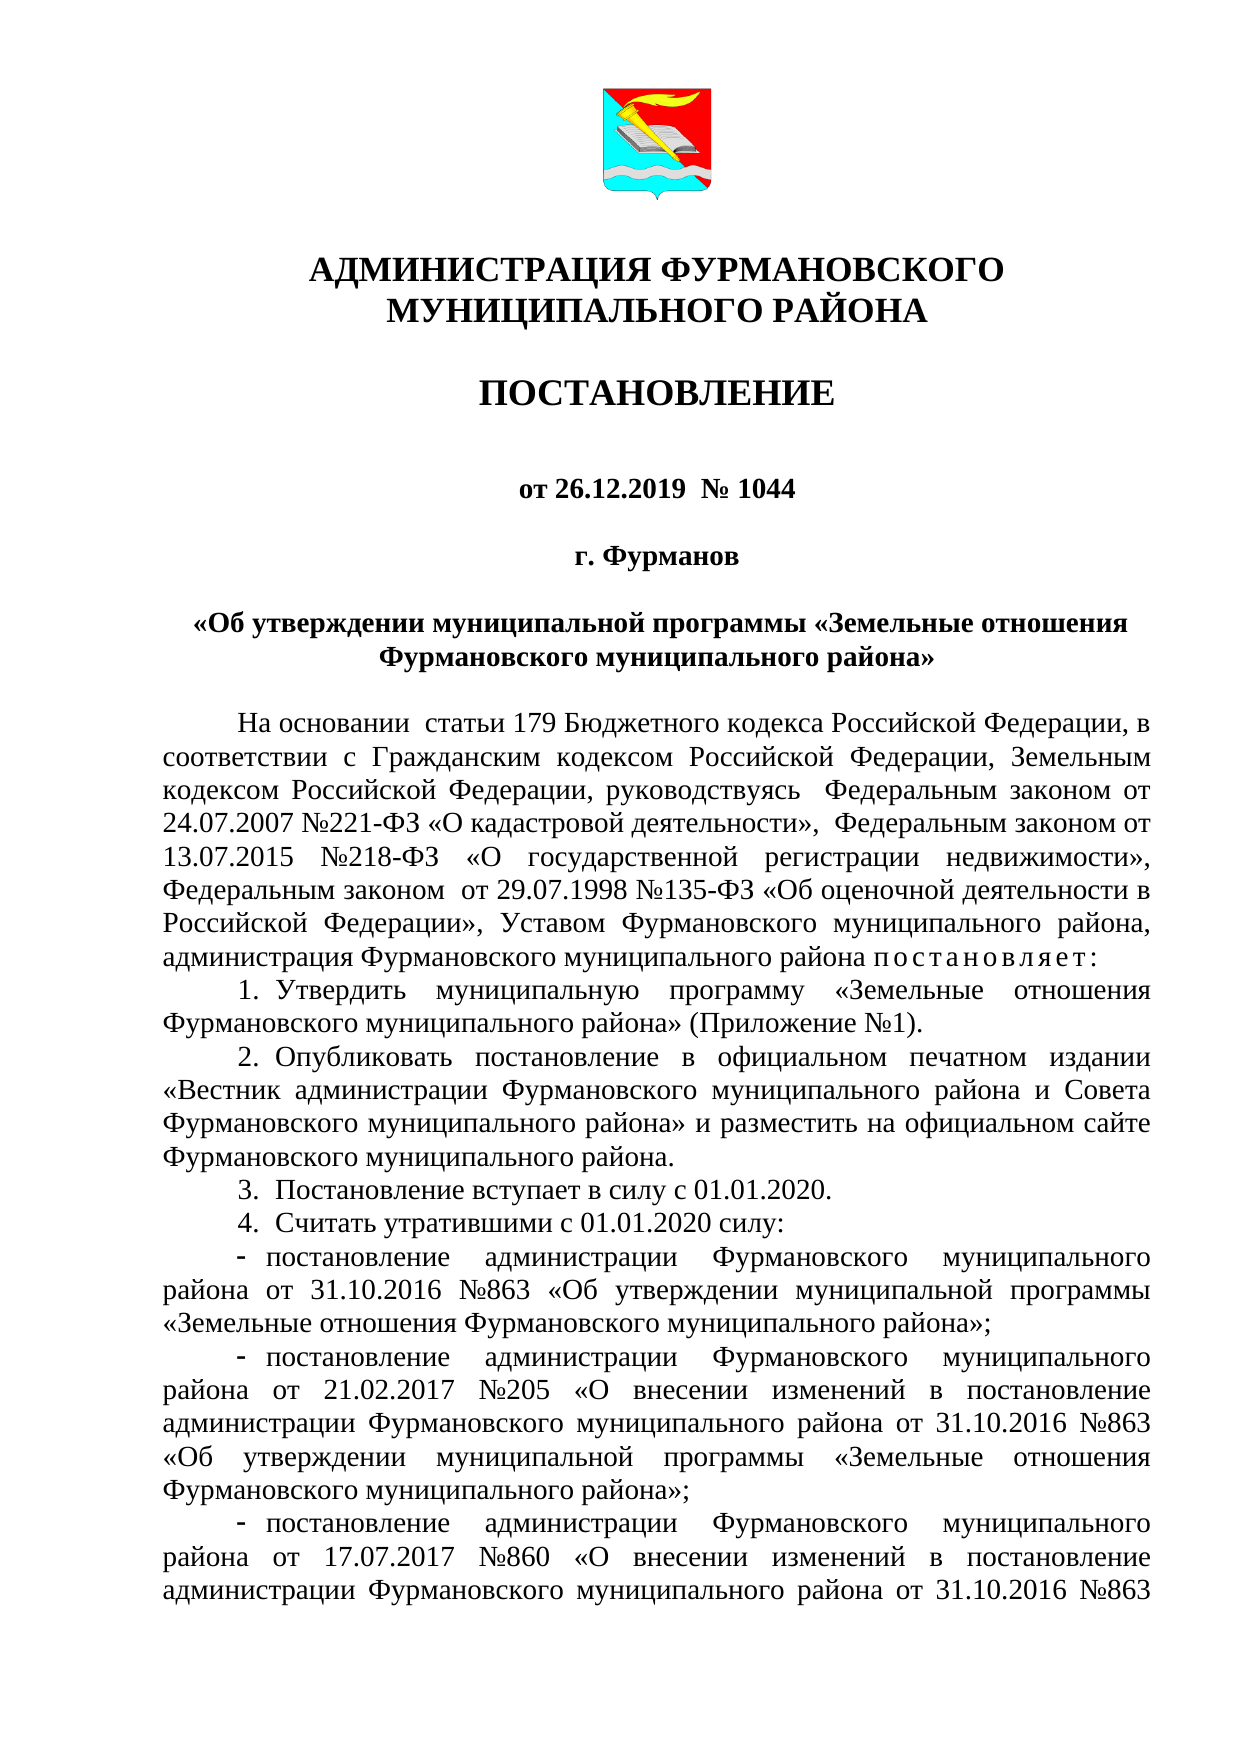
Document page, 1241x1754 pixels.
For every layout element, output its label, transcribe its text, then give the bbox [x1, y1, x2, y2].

text от 26.12.2019 № 1044 [162, 471, 1152, 505]
list Утвердить муниципальную программу «Земельные отношения Фурмановского муниципального района» (Приложение №1). [162, 973, 1152, 1039]
text АДМИНИСТРАЦИЯ ФУРМАНОВСКОГО МУНИЦИПАЛЬНОГО РАЙОНА [162, 248, 1152, 330]
text г. Фурманов [162, 538, 1152, 572]
list Опубликовать постановление в официальном печатном издании «Вестник администрации Фурмановского муниципального района и Совета Фурмановского муниципального района» и разместить на официальном сайте Фурмановского муниципального района. [162, 1039, 1152, 1173]
list постановление администрации Фурмановского муниципального района от 21.02.2017 №205 «О внесении изменений в постановление администрации Фурмановского муниципального района от 31.10.2016 №863 «Об утверждении муниципальной программы «Земельные отношения Фурмановского муниципального района»; [162, 1339, 1152, 1506]
text На основании статьи 179 Бюджетного кодекса Российской Федерации, в соответствии с Гражданским кодексом Российской Федерации, Земельным кодексом Российской Федерации, руководствуясь Федеральным законом от 24.07.2007 №221-ФЗ «О кадастровой деятельности», Федеральным законом от 13.07.2015 №218-ФЗ «О государственной регистрации недвижимости», Федеральным законом от 29.07.1998 №135-ФЗ «Об оценочной деятельности в Российской Федерации», Уставом Фурмановского муниципального района, администрация Фурмановского муниципального района постановляет: [162, 706, 1152, 973]
title «Об утверждении муниципальной программы «Земельные отношения Фурмановского муниципального района» [162, 605, 1152, 672]
list Считать утратившими с 01.01.2020 силу: [162, 1206, 1152, 1239]
list постановление администрации Фурмановского муниципального района от 31.10.2016 №863 «Об утверждении муниципальной программы «Земельные отношения Фурмановского муниципального района»; [162, 1239, 1152, 1339]
picture [602, 88, 712, 200]
list Постановление вступает в силу с 01.01.2020. [162, 1173, 1152, 1206]
text ПОСТАНОВЛЕНИЕ [162, 371, 1152, 414]
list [162, 1506, 1152, 1606]
